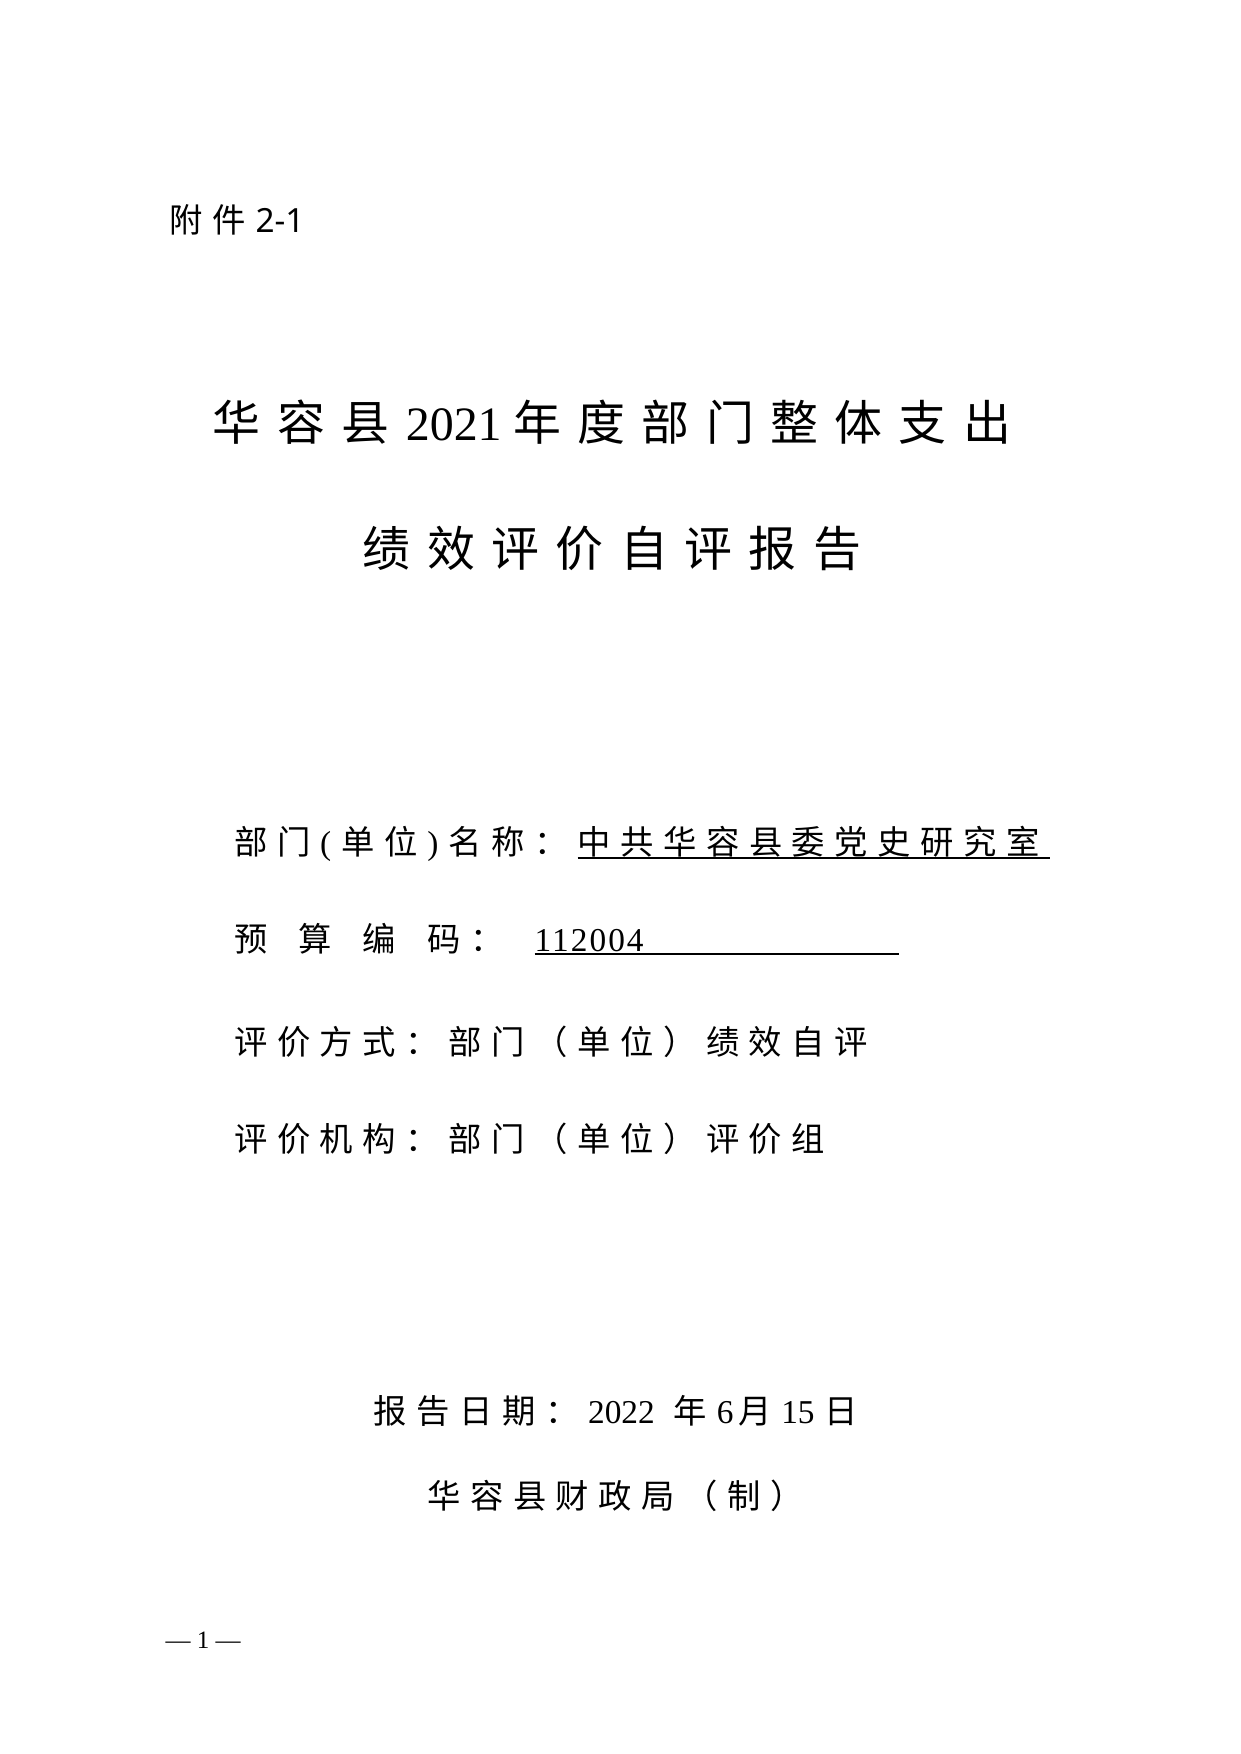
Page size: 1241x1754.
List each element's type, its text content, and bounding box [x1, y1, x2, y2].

text 绩效评价自评报告 [169, 482, 1071, 608]
text 报告日期：2022年6月15日 [169, 1378, 1071, 1441]
text 部门(单位)名称：中共华容县委党史研究室 [169, 808, 1071, 871]
text 评价方式：部门（单位）绩效自评 [169, 1009, 1071, 1071]
text 附件2-1 [169, 187, 1071, 250]
text 预 算 编 码：112004 [169, 905, 1071, 968]
text 华容县财政局（制） [169, 1462, 1071, 1525]
text 评价机构：部门（单位）评价组 [169, 1106, 1071, 1168]
text 华容县2021年度部门整体支出 [169, 357, 1071, 482]
